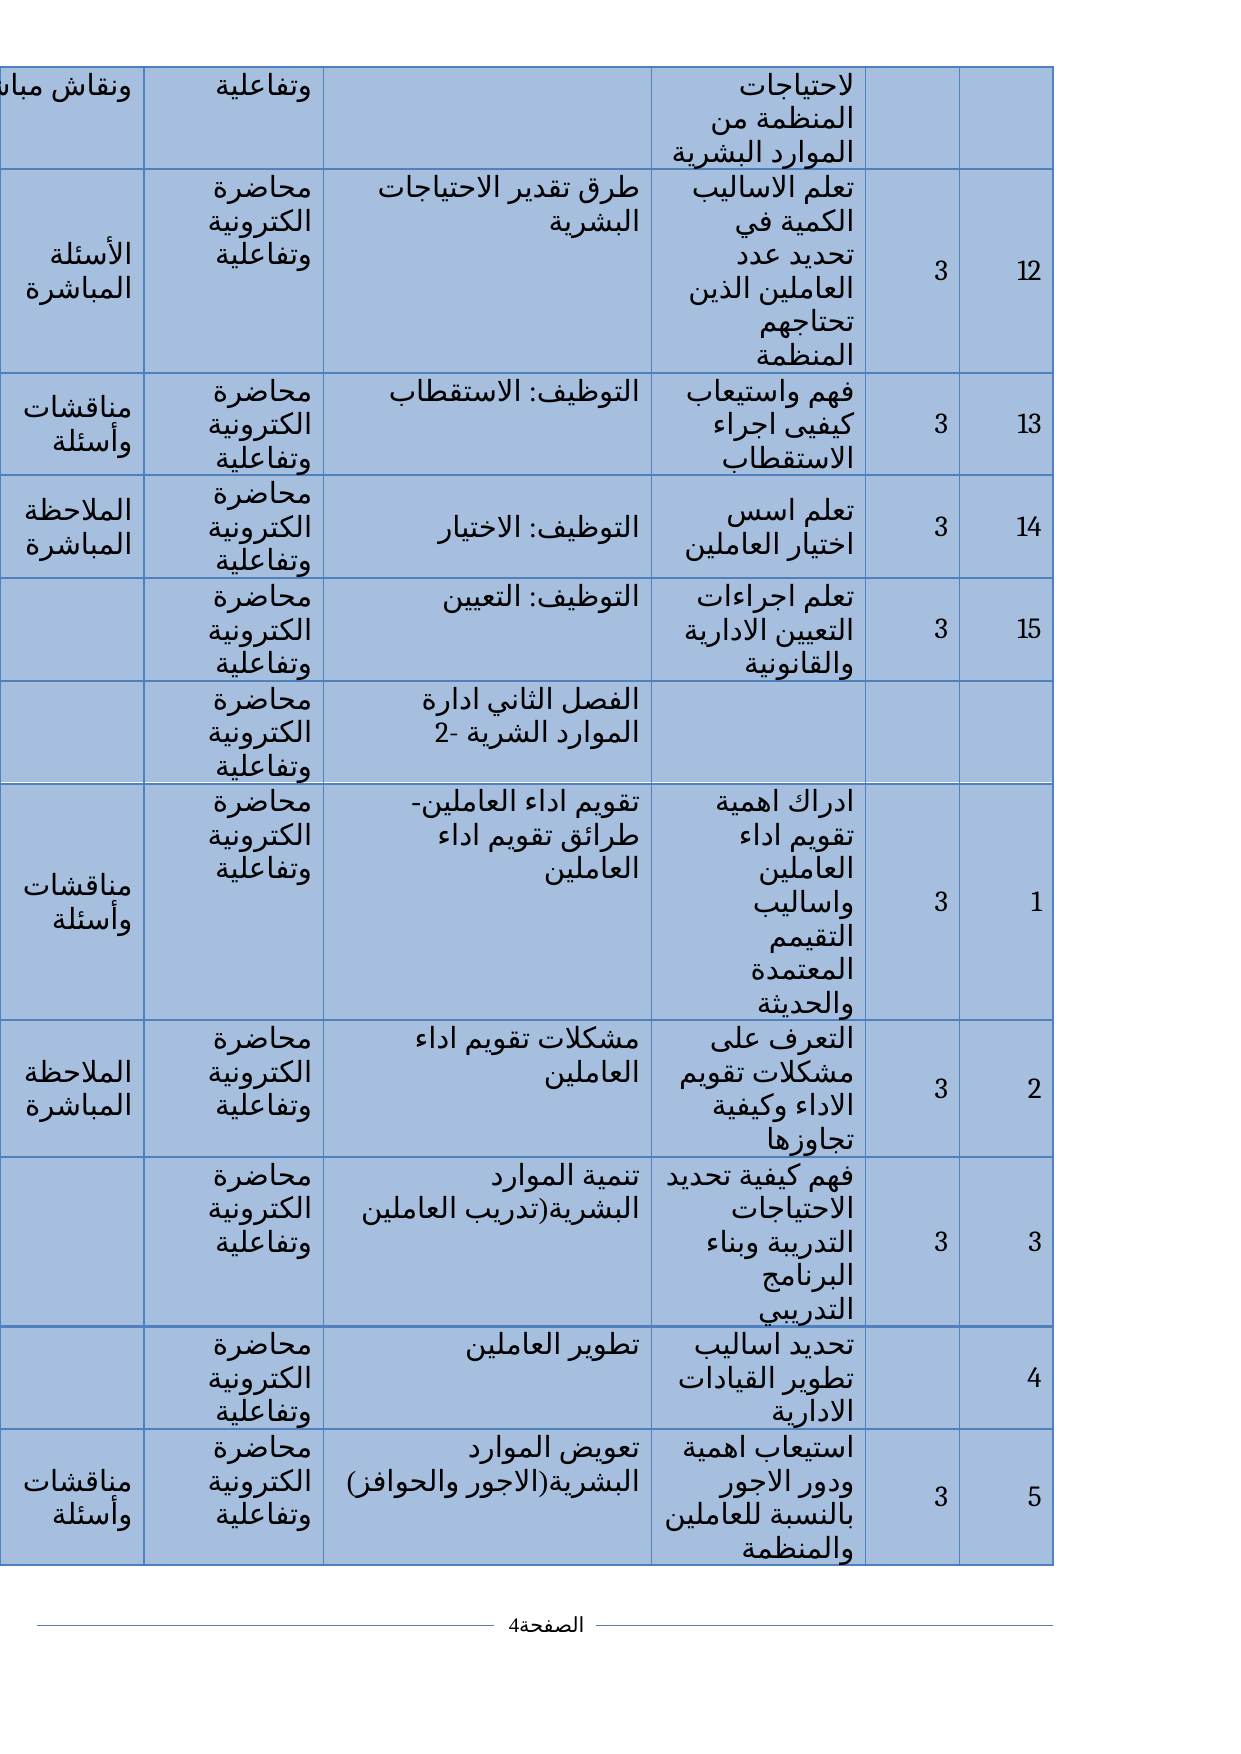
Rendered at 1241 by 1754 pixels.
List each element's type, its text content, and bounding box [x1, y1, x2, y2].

table_cell محاضرة الكترونية وتفاعلية [145, 476, 323, 577]
table_cell [1, 682, 143, 782]
table_cell 3 [866, 1021, 959, 1156]
table_cell 13 [960, 374, 1052, 474]
table_cell 11 [960, 68, 1052, 168]
table_cell 2 [960, 1021, 1052, 1156]
table_cell الملاحظة المباشرة [1, 1021, 143, 1156]
table_cell 3 [866, 68, 959, 168]
table_cell 15 [960, 579, 1052, 680]
table_cell 3 [866, 374, 959, 474]
table_cell تعويض الموارد البشرية(الاجور والحوافز) [324, 1430, 651, 1564]
table_cell 3 [866, 785, 959, 1019]
table_cell الأسئلة المباشرة [1, 170, 143, 372]
table_cell تنمية الموارد البشرية(تدريب العاملين [324, 1158, 651, 1325]
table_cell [652, 68, 865, 168]
table_cell مناقشات وأسئلة [1, 374, 143, 474]
table_cell 3 [866, 1158, 959, 1325]
table_cell تطوير العاملين [324, 1328, 651, 1428]
table_cell محاضرة الكترونية وتفاعلية [145, 374, 323, 474]
table_cell مناقشات وأسئلة [1, 1430, 143, 1564]
table_cell الفصل الثاني ادارة الموارد الشرية -2 [324, 682, 651, 782]
table_cell محاضرة الكترونية وتفاعلية [145, 1021, 323, 1156]
table_cell [1, 579, 143, 680]
table_cell مشكلات تقويم اداء العاملين [324, 1021, 651, 1156]
table_cell محاضرة الكترونية وتفاعلية [145, 1158, 323, 1325]
table_cell محاضرة الكترونية وتفاعلية [145, 579, 323, 680]
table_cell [1, 68, 143, 168]
table_cell 5 [960, 1430, 1052, 1564]
table_cell التعرف على مشكلات تقويم الاداء وكيفية تجاوزها [652, 1021, 865, 1156]
table_cell التوظيف: التعيين [324, 579, 651, 680]
table_cell محاضرة الكترونية وتفاعلية [145, 1328, 323, 1428]
table_cell ادراك اهمية تقويم اداء العاملين واساليب التقيمم المعتمدة والحديثة [652, 785, 865, 1019]
table_cell الملاحظة المباشرة [1, 476, 143, 577]
table_cell 3 [960, 1158, 1052, 1325]
table_cell [866, 682, 959, 782]
table_cell فهم كيفية تحديد الاحتياجات التدريبة وبناء البرنامج التدريبي [652, 1158, 865, 1325]
table_cell مناقشات وأسئلة [1, 785, 143, 1019]
table_cell [960, 682, 1052, 782]
table_cell 3 [866, 170, 959, 372]
table_cell [1, 1328, 143, 1428]
table_cell استيعاب اهمية ودور الاجور بالنسبة للعاملين والمنظمة [652, 1430, 865, 1564]
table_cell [324, 68, 651, 168]
table_cell تقويم اداء العاملين-طرائق تقويم اداء العاملين [324, 785, 651, 1019]
table_cell 3 [866, 579, 959, 680]
table_cell 3 [866, 1430, 959, 1564]
table_cell تحديد اساليب تطوير القيادات الادارية [652, 1328, 865, 1428]
table_cell محاضرة الكترونية وتفاعلية [145, 170, 323, 372]
table_cell تعلم اجراءات التعيين الادارية والقانونية [652, 579, 865, 680]
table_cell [145, 1430, 323, 1564]
table_cell 12 [960, 170, 1052, 372]
table_cell 3 [866, 476, 959, 577]
table_cell [866, 1328, 959, 1428]
table_cell 14 [960, 476, 1052, 577]
table_cell طرق تقدير الاحتياجات البشرية [324, 170, 651, 372]
table_cell محاضرة الكترونية وتفاعلية [145, 682, 323, 782]
table_cell التوظيف: الاستقطاب [324, 374, 651, 474]
table_cell محاضرة الكترونية وتفاعلية [145, 785, 323, 1019]
table_cell 1 [960, 785, 1052, 1019]
table_cell [652, 682, 865, 782]
table_cell تعلم اسس اختيار العاملين [652, 476, 865, 577]
table_cell التوظيف: الاختيار [324, 476, 651, 577]
table_cell فهم واستيعاب كيفيى اجراء الاستقطاب [652, 374, 865, 474]
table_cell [145, 68, 323, 168]
table_cell 4 [960, 1328, 1052, 1428]
table_cell [1, 1158, 143, 1325]
table_cell تعلم الاساليب الكمية في تحديد عدد العاملين الذين تحتاجهم المنظمة [652, 170, 865, 372]
